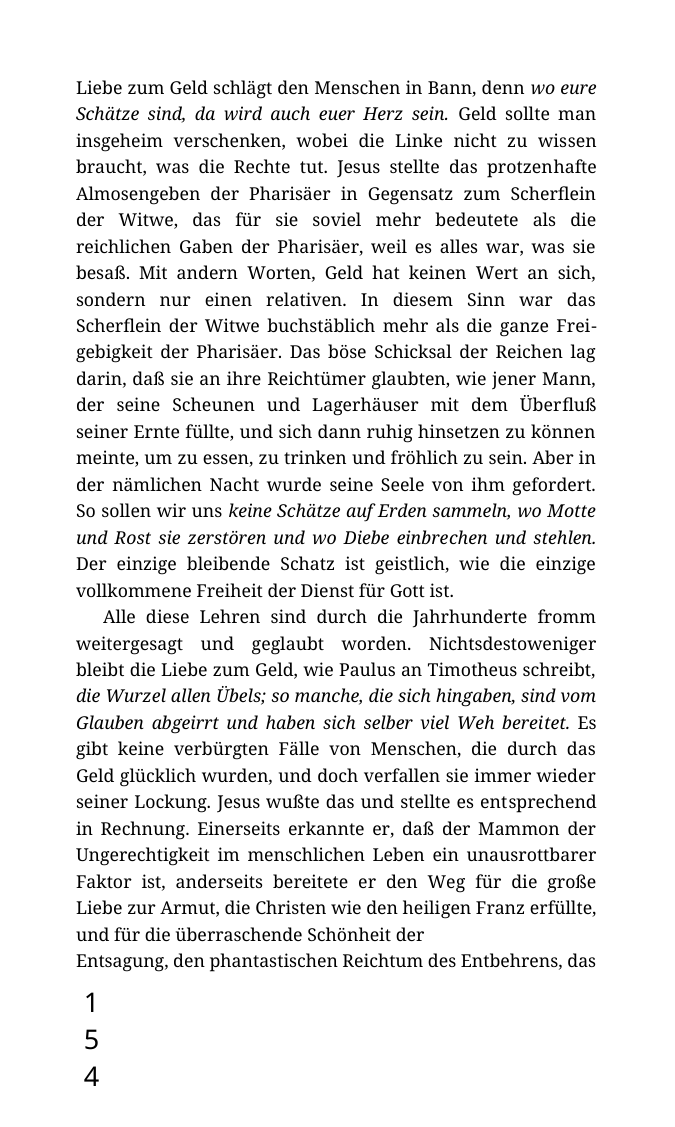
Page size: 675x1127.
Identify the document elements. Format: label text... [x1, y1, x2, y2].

text Alle diese Lehren sind durch die Jahrhunderte fromm weitergesagt und geglaubt worden. Nichtsdestoweniger bleibt die Liebe zum Geld, wie Paulus an Timotheus schreibt, die Wurzel allen Übels; so manche, die sich hingaben, sind vom Glauben abgeirrt und haben sich selber viel Weh bereitet. Es gibt keine verbürgten Fälle von Menschen, die durch das Geld glücklich wurden, und doch verfallen sie immer wieder seiner Lockung. Jesus wußte das und stellte es entsprechend in Rechnung. Einerseits erkannte er, daß der Mammon der Ungerechtigkeit im menschlichen Leben ein unausrottbarer Faktor ist, anderseits bereitete er den Weg für die große Liebe zur Armut, die Christen wie den heiligen Franz erfüllte, und für die überraschende Schönheit der [76, 602, 597, 946]
text Liebe zum Geld schlägt den Menschen in Bann, denn wo eure Schätze sind, da wird auch euer Herz sein. Geld sollte man insgeheim verschenken, wobei die Linke nicht zu wissen braucht, was die Rechte tut. Jesus stellte das protzenhafte Almosengeben der Pharisäer in Gegensatz zum Scherflein der Witwe, das für sie soviel mehr bedeutete als die reichlichen Gaben der Pharisäer, weil es alles war, was sie besaß. Mit andern Worten, Geld hat keinen Wert an sich, sondern nur einen relativen. In diesem Sinn war das Scherflein der Witwe buchstäblich mehr als die ganze Freigebigkeit der Pharisäer. Das böse Schicksal der Reichen lag darin, daß sie an ihre Reichtümer glaubten, wie jener Mann, der seine Scheunen und Lagerhäuser mit dem Überfluß seiner Ernte füllte, und sich dann ruhig hinsetzen zu können meinte, um zu essen, zu trinken und fröhlich zu sein. Aber in der nämlichen Nacht wurde seine Seele von ihm gefordert. So sollen wir uns keine Schätze auf Erden sammeln, wo Motte und Rost sie zerstören und wo Diebe einbrechen und stehlen. Der einzige bleibende Schatz ist geistlich, wie die einzige vollkommene Freiheit der Dienst für Gott ist. [76, 73, 597, 602]
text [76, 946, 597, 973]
